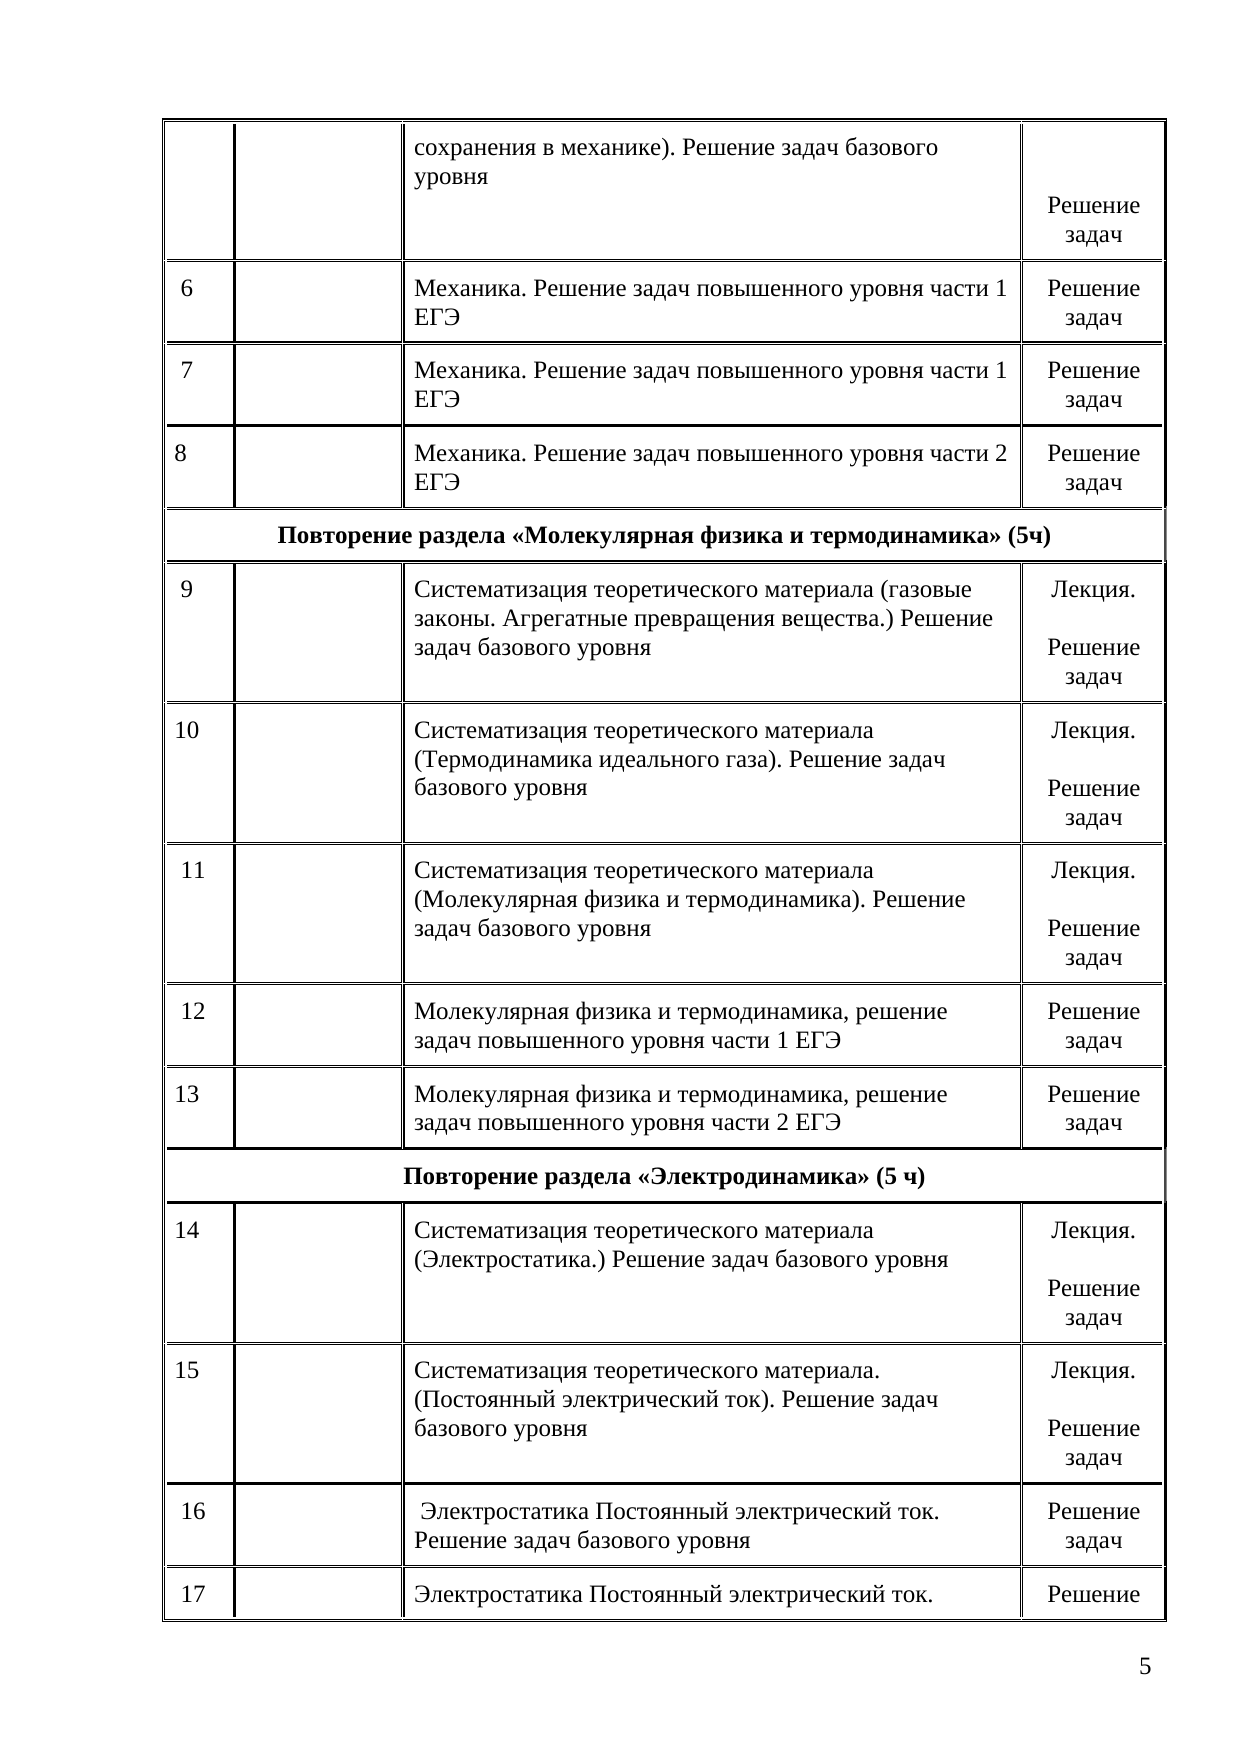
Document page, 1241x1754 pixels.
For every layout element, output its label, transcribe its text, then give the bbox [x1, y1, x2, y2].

table_cell [236, 1485, 401, 1564]
table_cell Механика. Решение задач повышенного уровня части 1 ЕГЭ [405, 262, 1020, 341]
table_cell 14 [165, 1201, 233, 1341]
table_cell 17 [165, 1565, 234, 1618]
table_cell Решение задач [1022, 259, 1166, 341]
table_cell [236, 1068, 401, 1147]
table_cell Повторение раздела «Молекулярная физика и термодинамика» (5ч) [165, 506, 1165, 560]
table_cell Лекция. Решение задач [1023, 841, 1165, 982]
table_cell Решение задач [1023, 1482, 1164, 1564]
table_cell Электростатика Постоянный электрический ток. Решение задач базового уровня [405, 1485, 1020, 1564]
table_cell Решение задач [1023, 341, 1165, 424]
table_cell Систематизация теоретического материала (газовые законы. Агрегатные превращения вещества.) Решение задач базового уровня [405, 564, 1020, 701]
table_cell Решение задач [1022, 982, 1166, 1064]
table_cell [403, 1568, 1022, 1618]
table_cell Систематизация теоретического материала (Термодинамика идеального газа). Решение задач базового уровня [405, 704, 1020, 841]
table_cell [403, 122, 1022, 259]
table_cell [236, 1345, 401, 1482]
table_cell [236, 564, 401, 701]
table_cell Молекулярная физика и термодинамика, решение задач повышенного уровня части 2 ЕГЭ [405, 1068, 1020, 1147]
table_cell [236, 704, 401, 841]
table_cell 13 [165, 1065, 233, 1147]
table_cell [234, 120, 403, 259]
table_cell Решение задач [1023, 1065, 1165, 1147]
table_cell 16 [165, 1482, 233, 1564]
table_cell [236, 427, 401, 506]
table_cell Молекулярная физика и термодинамика, решение задач повышенного уровня части 1 ЕГЭ [405, 985, 1020, 1064]
table_cell [236, 1204, 401, 1341]
table_cell 12 [163, 982, 234, 1064]
table_cell Механика. Решение задач повышенного уровня части 2 ЕГЭ [405, 427, 1020, 506]
table_cell 11 [165, 841, 233, 982]
table_cell 9 [165, 560, 233, 701]
table_cell Повторение раздела «Электродинамика» (5 ч) [165, 1147, 1164, 1201]
table_cell Лекция. Решение задач [1023, 560, 1165, 701]
table_cell Систематизация теоретического материала (Электростатика.) Решение задач базового уровня [405, 1204, 1020, 1341]
table_cell [234, 1565, 403, 1618]
table_cell 5 [165, 122, 234, 259]
table_cell Лекция. Решение задач [1022, 701, 1166, 841]
table_cell [236, 262, 401, 341]
table_cell Механика. Решение задач повышенного уровня части 1 ЕГЭ [405, 345, 1020, 424]
table_cell [236, 345, 401, 424]
table_cell Решение задач [1022, 1565, 1165, 1618]
table_cell Систематизация теоретического материала (Молекулярная физика и термодинамика). Решение задач базового уровня [405, 845, 1020, 982]
table_cell 15 [165, 1341, 233, 1482]
table_cell [236, 985, 401, 1064]
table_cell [1022, 122, 1164, 259]
table_cell Решение задач [1023, 424, 1164, 506]
table_cell [236, 845, 401, 982]
table_cell 6 [163, 259, 234, 341]
table_cell Лекция. Решение задач [1023, 1201, 1164, 1341]
table_cell Лекция. Решение задач [1023, 1341, 1165, 1482]
table_cell 8 [165, 424, 233, 506]
table_cell 7 [165, 341, 233, 424]
table_cell Систематизация теоретического материала. (Постоянный электрический ток). Решение задач базового уровня [405, 1345, 1020, 1482]
table_cell 10 [163, 701, 234, 841]
